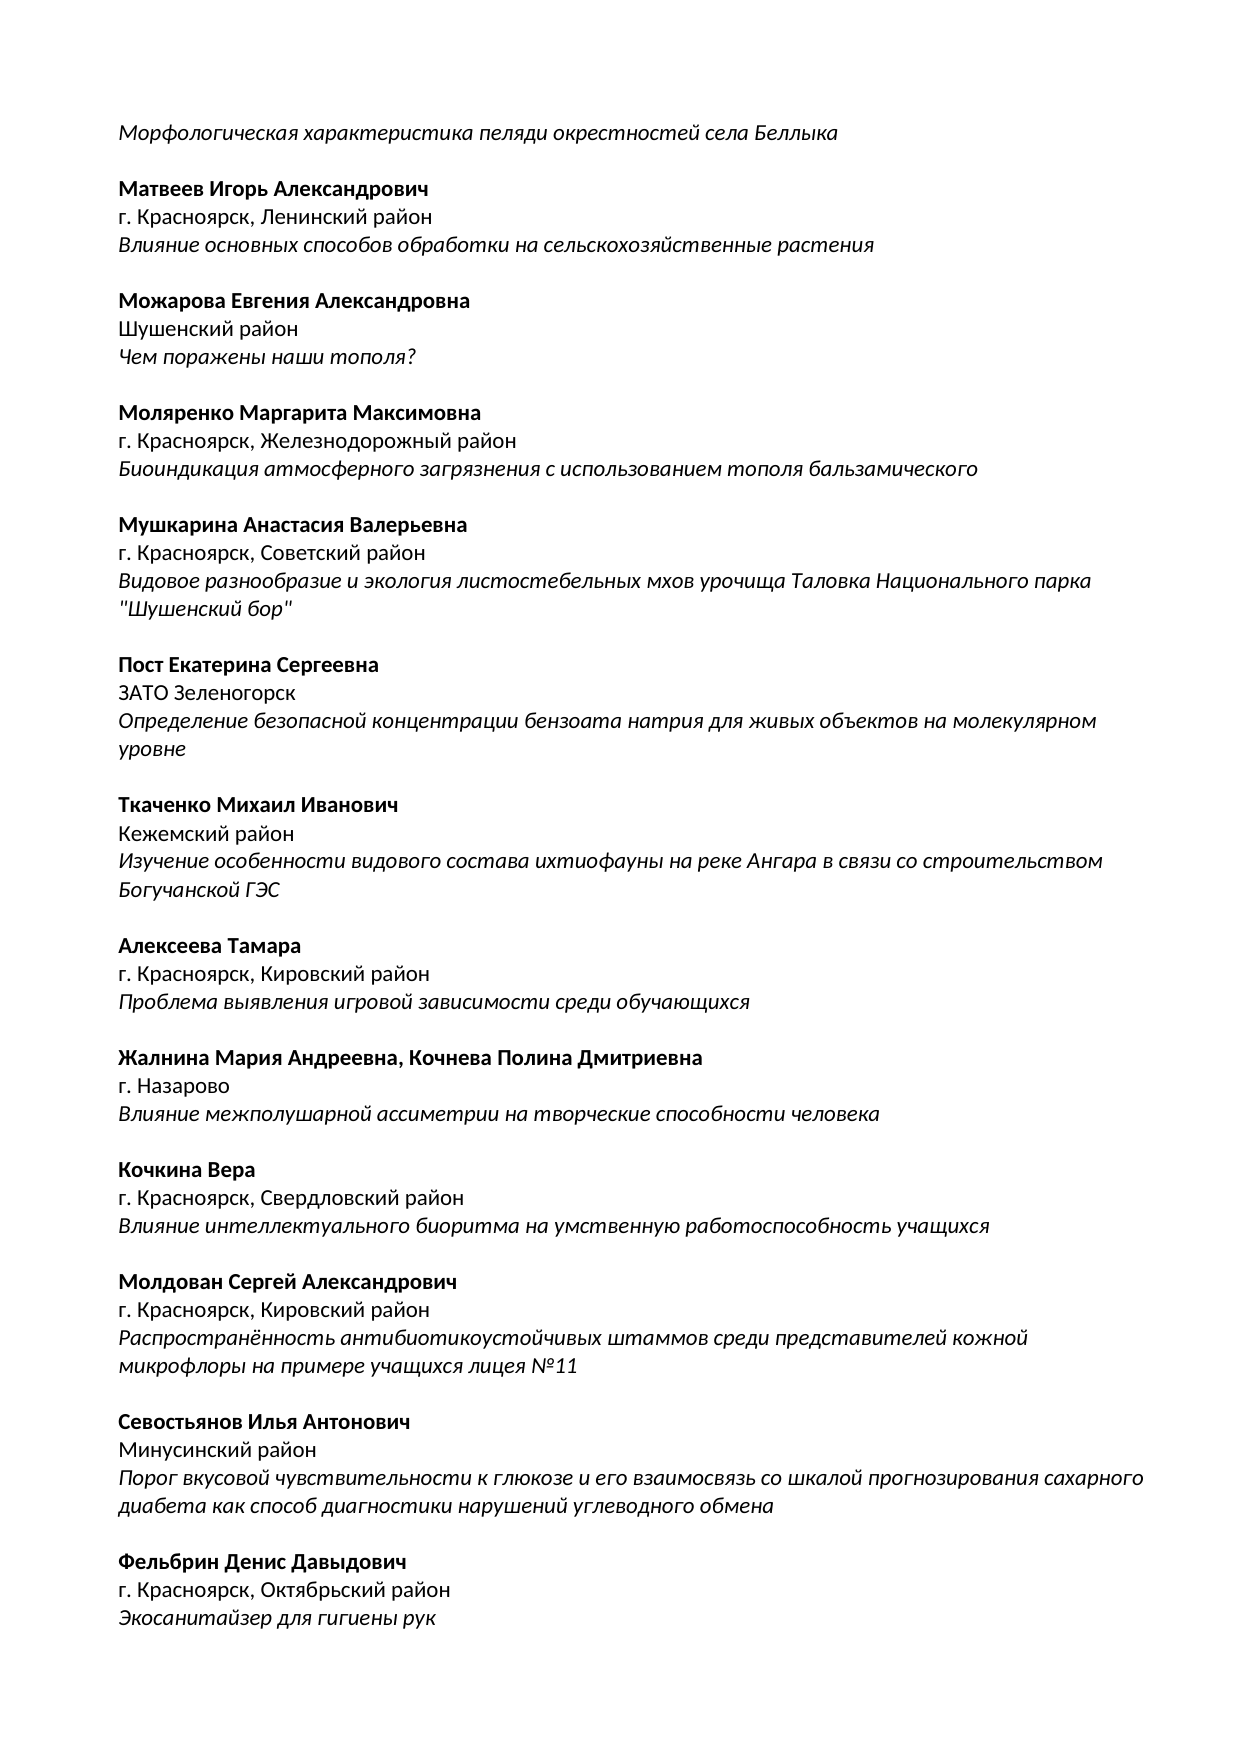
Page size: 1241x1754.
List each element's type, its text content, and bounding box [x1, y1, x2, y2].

text Определение безопасной концентрации бензоата натрия для живых объектов на молекулярном уровне [118, 707, 1152, 763]
text Алексеева Тамара [118, 931, 1152, 959]
text Ткаченко Михаил Иванович [118, 791, 1152, 819]
text Распространённость антибиотикоустойчивых штаммов среди представителей кожной микрофлоры на примере учащихся лицея №11 [118, 1323, 1152, 1379]
text Видовое разнообразие и экология листостебельных мхов урочища Таловка Национального парка "Шушенский бор" [118, 566, 1152, 622]
text Шушенский район [118, 314, 1152, 342]
text Моляренко Маргарита Максимовна [118, 398, 1152, 426]
text Биоиндикация атмосферного загрязнения с использованием тополя бальзамического [118, 454, 1152, 482]
text Чем поражены наши тополя? [118, 342, 1152, 370]
text Кочкина Вера [118, 1155, 1152, 1183]
text г. Назарово [118, 1071, 1152, 1099]
text г. Красноярск, Октябрьский район [118, 1575, 1152, 1603]
text Жалнина Мария Андреевна, Кочнева Полина Дмитриевна [118, 1043, 1152, 1071]
text Экосанитайзер для гигиены рук [118, 1603, 1152, 1631]
text г. Красноярск, Советский район [118, 538, 1152, 566]
text г. Красноярск, Железнодорожный район [118, 426, 1152, 454]
text Порог вкусовой чувствительности к глюкозе и его взаимосвязь со шкалой прогнозирования сахарного диабета как способ диагностики нарушений углеводного обмена [118, 1463, 1152, 1519]
text Мушкарина Анастасия Валерьевна [118, 510, 1152, 538]
text г. Красноярск, Ленинский район [118, 202, 1152, 230]
text Изучение особенности видового состава ихтиофауны на реке Ангара в связи со строительством Богучанской ГЭС [118, 847, 1152, 903]
text Влияние основных способов обработки на сельскохозяйственные растения [118, 230, 1152, 258]
text Кежемский район [118, 819, 1152, 847]
text Матвеев Игорь Александрович [118, 174, 1152, 202]
text Минусинский район [118, 1435, 1152, 1463]
text Молдован Сергей Александрович [118, 1267, 1152, 1295]
text Морфологическая характеристика пеляди окрестностей села Беллыка [118, 118, 1152, 146]
text г. Красноярск, Свердловский район [118, 1183, 1152, 1211]
text Можарова Евгения Александровна [118, 286, 1152, 314]
text Проблема выявления игровой зависимости среди обучающихся [118, 987, 1152, 1015]
text ЗАТО Зеленогорск [118, 678, 1152, 707]
text г. Красноярск, Кировский район [118, 1295, 1152, 1323]
text Фельбрин Денис Давыдович [118, 1547, 1152, 1575]
text Влияние межполушарной ассиметрии на творческие способности человека [118, 1099, 1152, 1127]
text Влияние интеллектуального биоритма на умственную работоспособность учащихся [118, 1211, 1152, 1239]
text г. Красноярск, Кировский район [118, 959, 1152, 987]
text Севостьянов Илья Антонович [118, 1407, 1152, 1435]
text Пост Екатерина Сергеевна [118, 651, 1152, 678]
